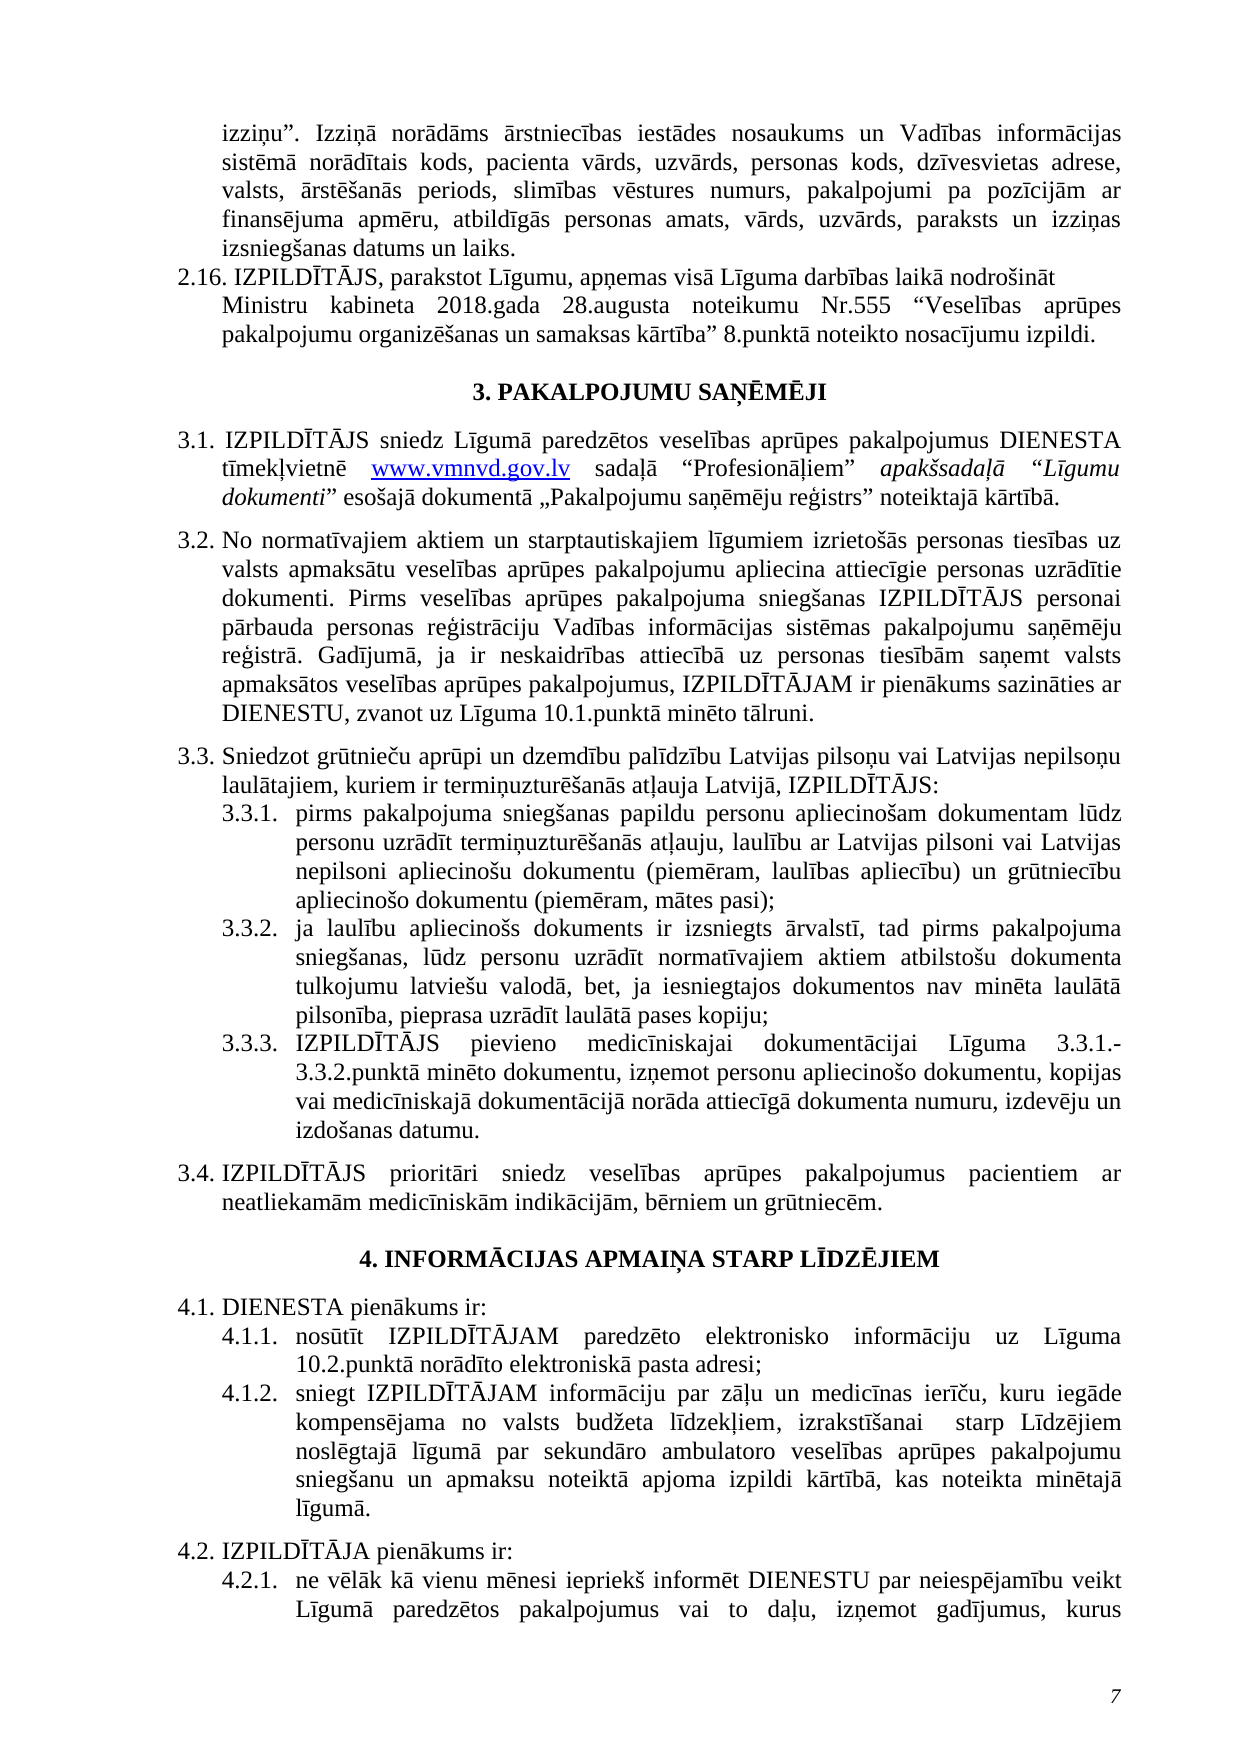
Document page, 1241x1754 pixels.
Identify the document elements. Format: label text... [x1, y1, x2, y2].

text 3. PAKALPOJUMU SAŅĒMĒJI [177, 377, 1122, 406]
text 4.1.1. nosūtīt IZPILDĪTĀJAM paredzēto elektronisko informāciju uz Līguma 10.2.punktā norādīto elektroniskā pasta adresi; [222, 1321, 1122, 1378]
text 3.3.2. ja laulību apliecinošs dokuments ir izsniegts ārvalstī, tad pirms pakalpojuma sniegšanas, lūdz personu uzrādīt normatīvajiem aktiem atbilstošu dokumenta tulkojumu latviešu valodā, bet, ja iesniegtajos dokumentos nav minēta laulātā pilsonība, pieprasa uzrādīt laulātā pases kopiju; [222, 913, 1122, 1028]
text 3.1. IZPILDĪTĀJS sniedz Līgumā paredzētos veselības aprūpes pakalpojumus DIENESTA tīmekļvietnē www.vmnvd.gov.lv sadaļā “Profesionāļiem” apakšsadaļā “Līgumu dokumenti” esošajā dokumentā „Pakalpojumu saņēmēju reģistrs” noteiktajā kārtībā. [177, 425, 1122, 511]
text 3.2. No normatīvajiem aktiem un starptautiskajiem līgumiem izrietošās personas tiesības uz valsts apmaksātu veselības aprūpes pakalpojumu apliecina attiecīgie personas uzrādītie dokumenti. Pirms veselības aprūpes pakalpojuma sniegšanas IZPILDĪTĀJS personai pārbauda personas reģistrāciju Vadības informācijas sistēmas pakalpojumu saņēmēju reģistrā. Gadījumā, ja ir neskaidrības attiecībā uz personas tiesībām saņemt valsts apmaksātos veselības aprūpes pakalpojumus, IZPILDĪTĀJAM ir pienākums sazināties ar DIENESTU, zvanot uz Līguma 10.1.punktā minēto tālruni. [177, 525, 1122, 727]
text 4.1. DIENESTA pienākums ir: [177, 1292, 1122, 1321]
text 4.2. IZPILDĪTĀJA pienākums ir: [177, 1536, 1122, 1565]
text 4. INFORMĀCIJAS APMAIŅA STARP LĪDZĒJIEM [177, 1244, 1122, 1273]
text 3.3.1. pirms pakalpojuma sniegšanas papildu personu apliecinošam dokumentam lūdz personu uzrādīt termiņuzturēšanās atļauju, laulību ar Latvijas pilsoni vai Latvijas nepilsoni apliecinošu dokumentu (piemēram, laulības apliecību) un grūtniecību apliecinošo dokumentu (piemēram, mātes pasi); [222, 798, 1122, 913]
text 4.1.2. sniegt IZPILDĪTĀJAM informāciju par zāļu un medicīnas ierīču, kuru iegāde kompensējama no valsts budžeta līdzekļiem, izrakstīšanai starp Līdzējiem noslēgtajā līgumā par sekundāro ambulatoro veselības aprūpes pakalpojumu sniegšanu un apmaksu noteiktā apjoma izpildi kārtībā, kas noteikta minētajā līgumā. [222, 1378, 1122, 1522]
text 3.3.3. IZPILDĪTĀJS pievieno medicīniskajai dokumentācijai Līguma 3.3.1.-3.3.2.punktā minēto dokumentu, izņemot personu apliecinošo dokumentu, kopijas vai medicīniskajā dokumentācijā norāda attiecīgā dokumenta numuru, izdevēju un izdošanas datumu. [222, 1028, 1122, 1143]
text 2.16. IZPILDĪTĀJS, parakstot Līgumu, apņemas visā Līguma darbības laikā nodrošināt [177, 262, 1122, 291]
text Ministru kabineta 2018.gada 28.augusta noteikumu Nr.555 “Veselības aprūpes pakalpojumu organizēšanas un samaksas kārtība” 8.punktā noteikto nosacījumu izpildi. [222, 291, 1122, 348]
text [177, 118, 1122, 262]
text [222, 1565, 1122, 1623]
text 3.3. Sniedzot grūtnieču aprūpi un dzemdību palīdzību Latvijas pilsoņu vai Latvijas nepilsoņu laulātajiem, kuriem ir termiņuzturēšanās atļauja Latvijā, IZPILDĪTĀJS: [177, 741, 1122, 798]
text 3.4. IZPILDĪTĀJS prioritāri sniedz veselības aprūpes pakalpojumus pacientiem ar neatliekamām medicīniskām indikācijām, bērniem un grūtniecēm. [177, 1158, 1122, 1215]
